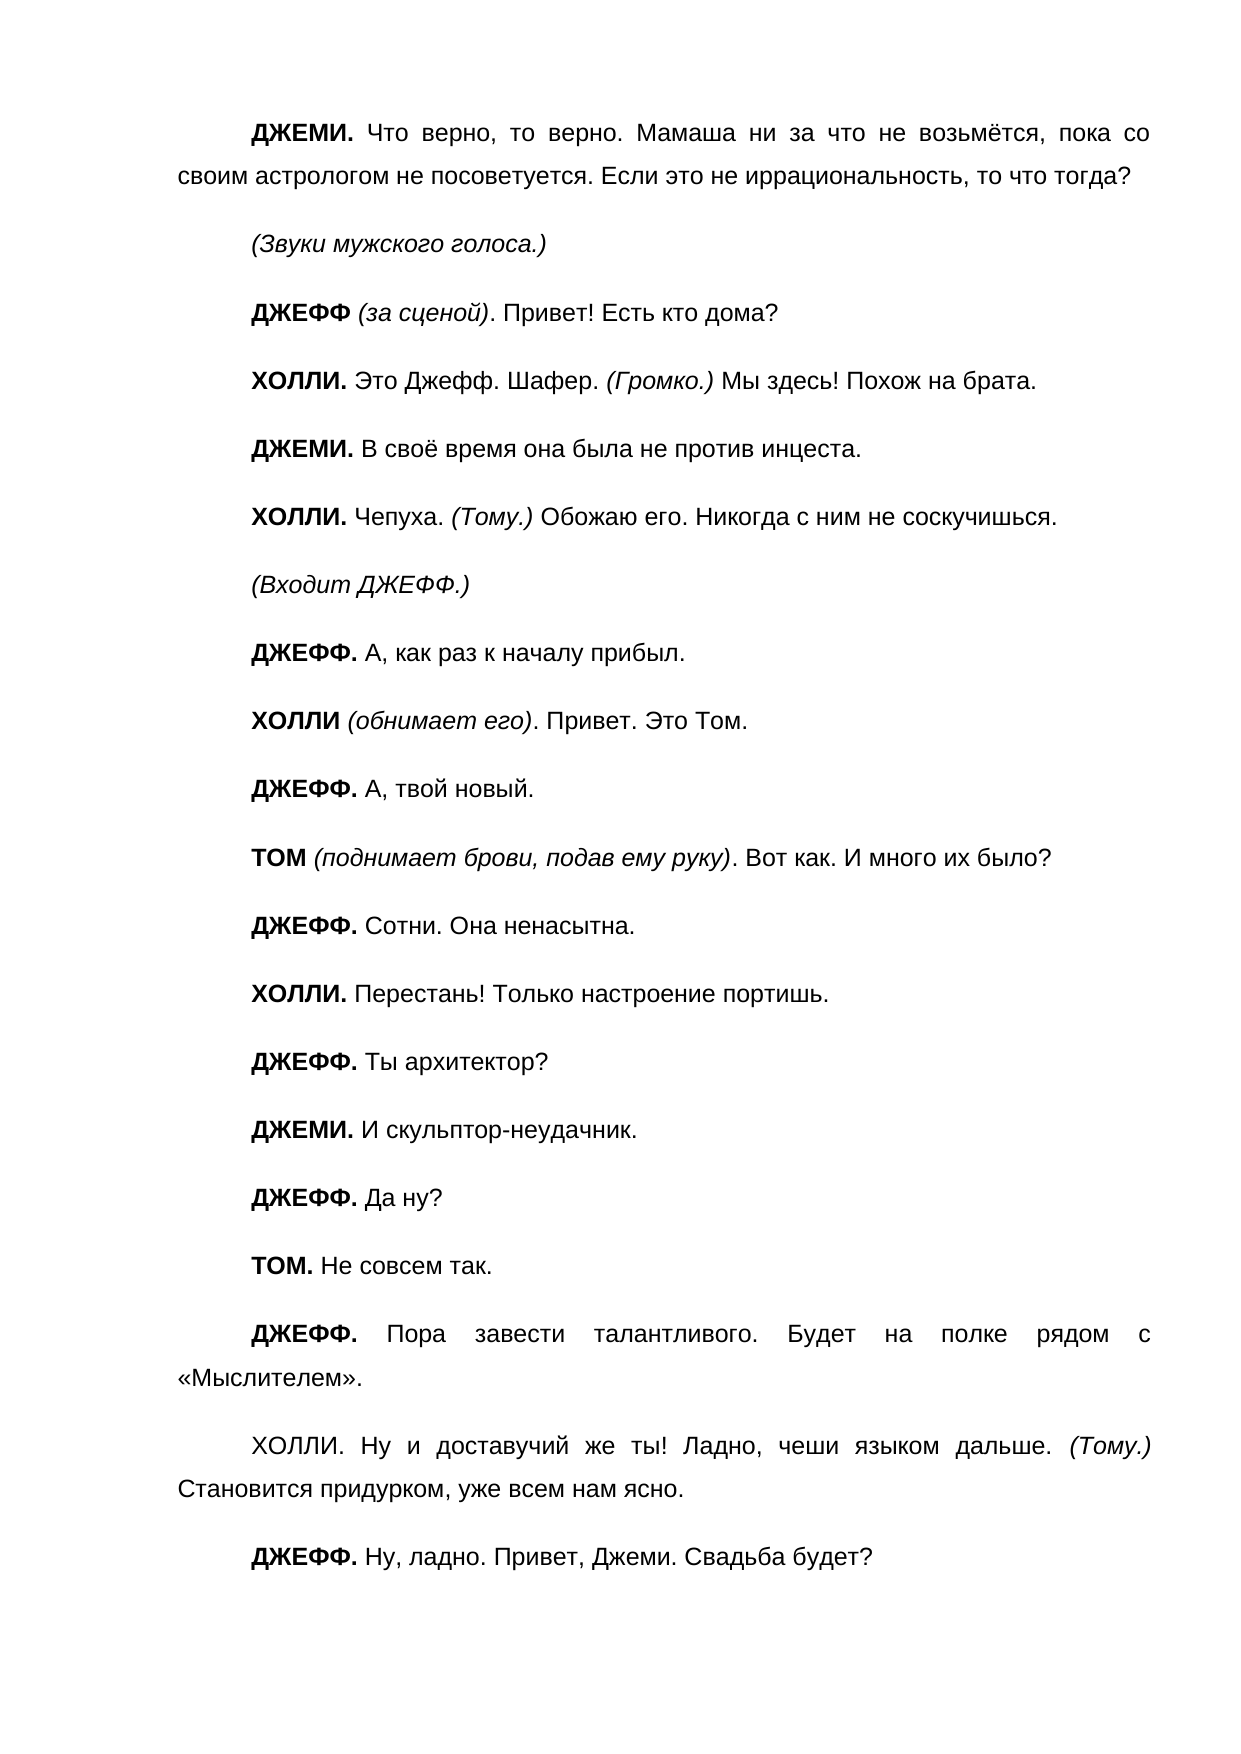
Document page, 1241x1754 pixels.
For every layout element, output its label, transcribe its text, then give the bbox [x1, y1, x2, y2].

text ДЖЕМИ. И скульптор-неудачник. [177, 1115, 1152, 1144]
text ХОЛЛИ. Чепуха. (Тому.) Обожаю его. Никогда с ним не соскучишься. [177, 502, 1152, 531]
text ТОМ. Не совсем так. [177, 1251, 1152, 1280]
text ДЖЕФФ. А, твой новый. [177, 774, 1152, 803]
text ДЖЕФФ. Да ну? [177, 1183, 1152, 1212]
text ДЖЕМИ. В своё время она была не против инцеста. [177, 434, 1152, 462]
text ТОМ (поднимает брови, подав ему руку). Вот как. И много их было? [177, 842, 1152, 871]
text (Звуки мужского голоса.) [177, 229, 1152, 258]
text ДЖЕМИ. Что верно, то верно. Мамаша ни за что не возьмётся, пока со своим астрологом не посоветуется. Если это не иррациональность, то что тогда? [177, 118, 1152, 190]
text (Входит ДЖЕФФ.) [177, 570, 1152, 599]
text ХОЛЛИ. Перестань! Только настроение портишь. [177, 979, 1152, 1007]
text ХОЛЛИ (обнимает его). Привет. Это Том. [177, 706, 1152, 735]
text ДЖЕФФ. Сотни. Она ненасытна. [177, 911, 1152, 939]
text ДЖЕФФ. Пора завести талантливого. Будет на полке рядом с «Мыслителем». [177, 1319, 1152, 1391]
text ХОЛЛИ. Это Джефф. Шафер. (Громко.) Мы здесь! Похож на брата. [177, 366, 1152, 394]
text ДЖЕФФ (за сценой). Привет! Есть кто дома? [177, 297, 1152, 326]
text ХОЛЛИ. Ну и доставучий же ты! Ладно, чеши языком дальше. (Тому.) Становится придурком, уже всем нам ясно. [177, 1431, 1152, 1502]
text ДЖЕФФ. Ты архитектор? [177, 1047, 1152, 1076]
text ДЖЕФФ. А, как раз к началу прибыл. [177, 638, 1152, 667]
text ДЖЕФФ. Ну, ладно. Привет, Джеми. Свадьба будет? [177, 1542, 1152, 1571]
